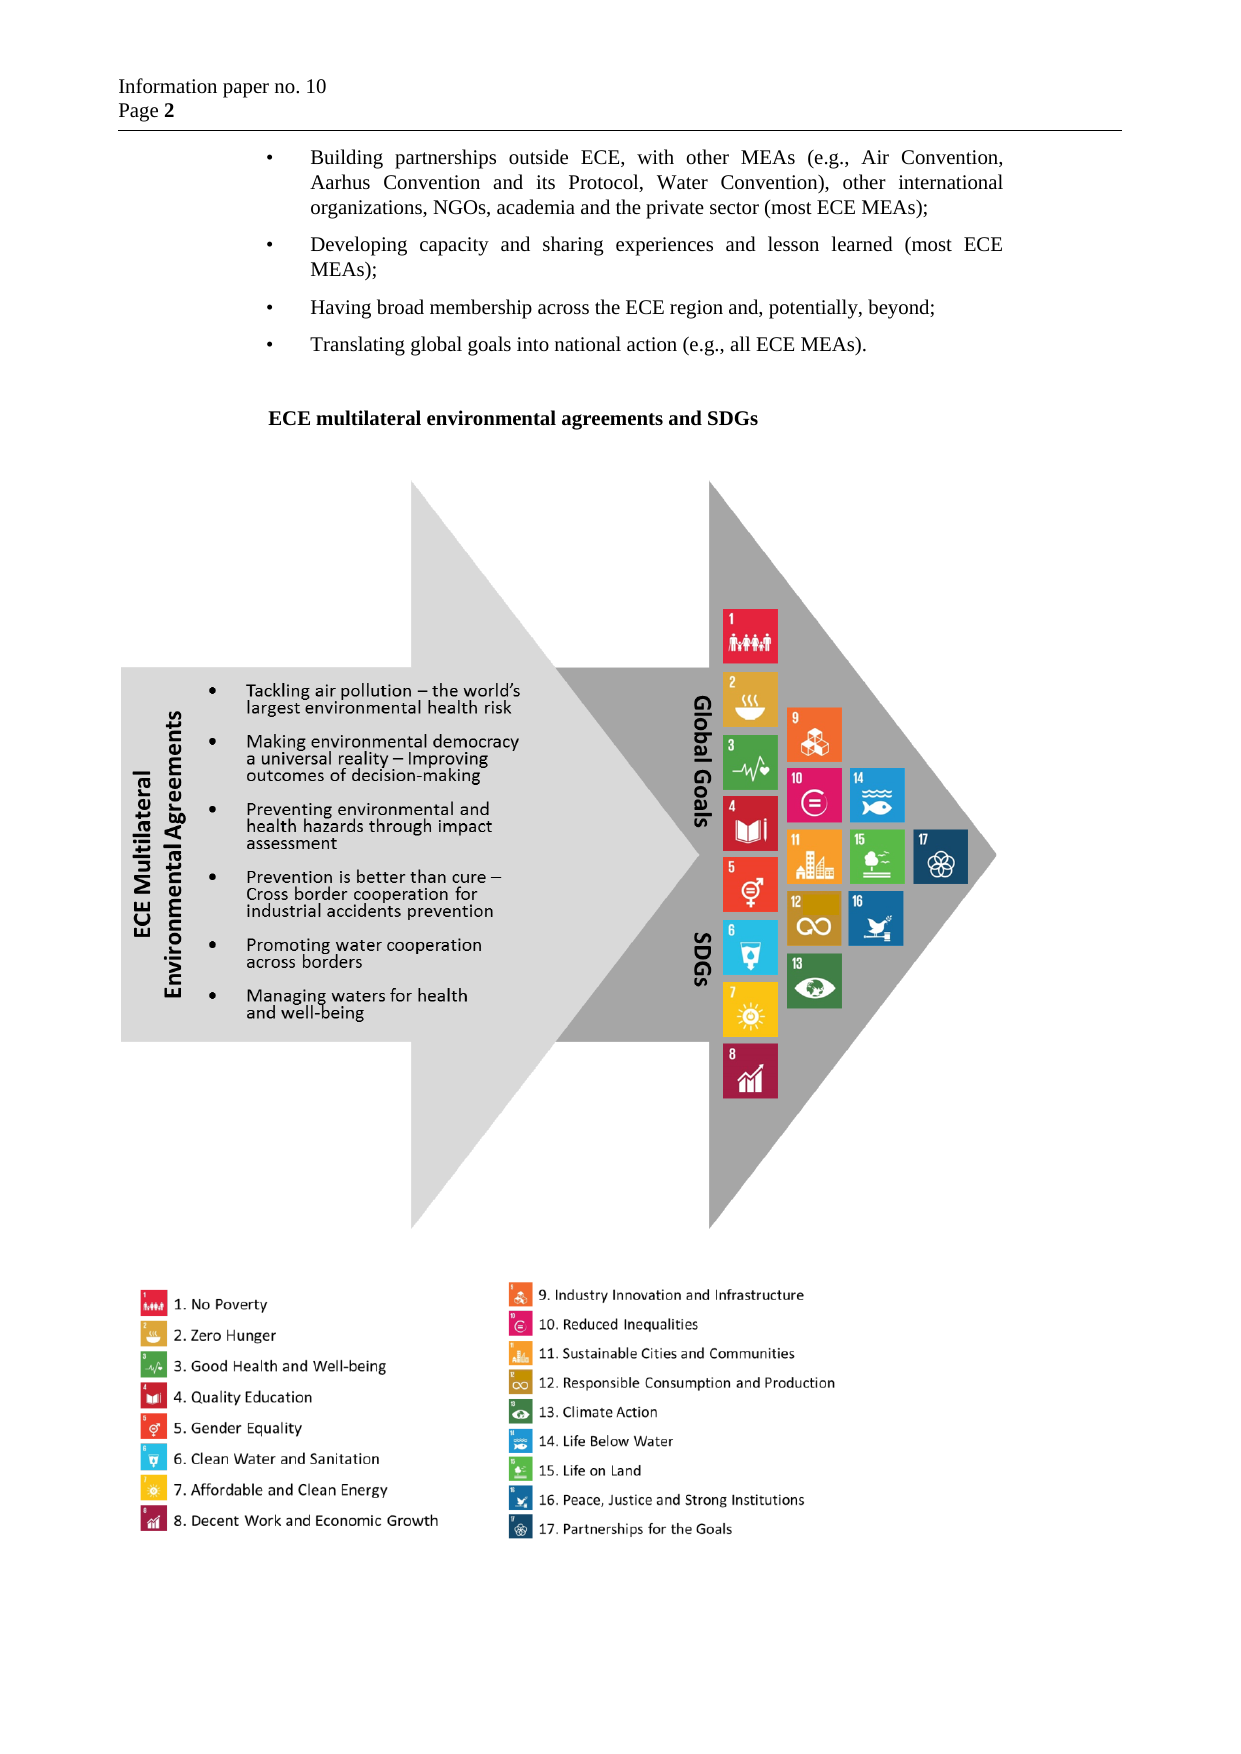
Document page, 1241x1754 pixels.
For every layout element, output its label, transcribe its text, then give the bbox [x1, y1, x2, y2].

picture [508, 1274, 850, 1548]
picture [140, 1282, 451, 1571]
text Building partnerships outside ECE, with other MEAs (e.g., Air Convention, Aarhus Convention and its Protocol, Water Convention), other international organizations, NGOs, academia and the private sector (most ECE MEAs); [266, 144, 1004, 219]
text Translating global goals into national action (e.g., all ECE MEAs). [266, 331, 1004, 356]
list ECE multilateral environmental agreements and SDGs [193, 405, 1004, 430]
text Developing capacity and sharing experiences and lesson learned (most ECE MEAs); [266, 231, 1004, 281]
text Having broad membership across the ECE region and, potentially, beyond; [266, 294, 1004, 319]
picture [118, 480, 997, 1229]
